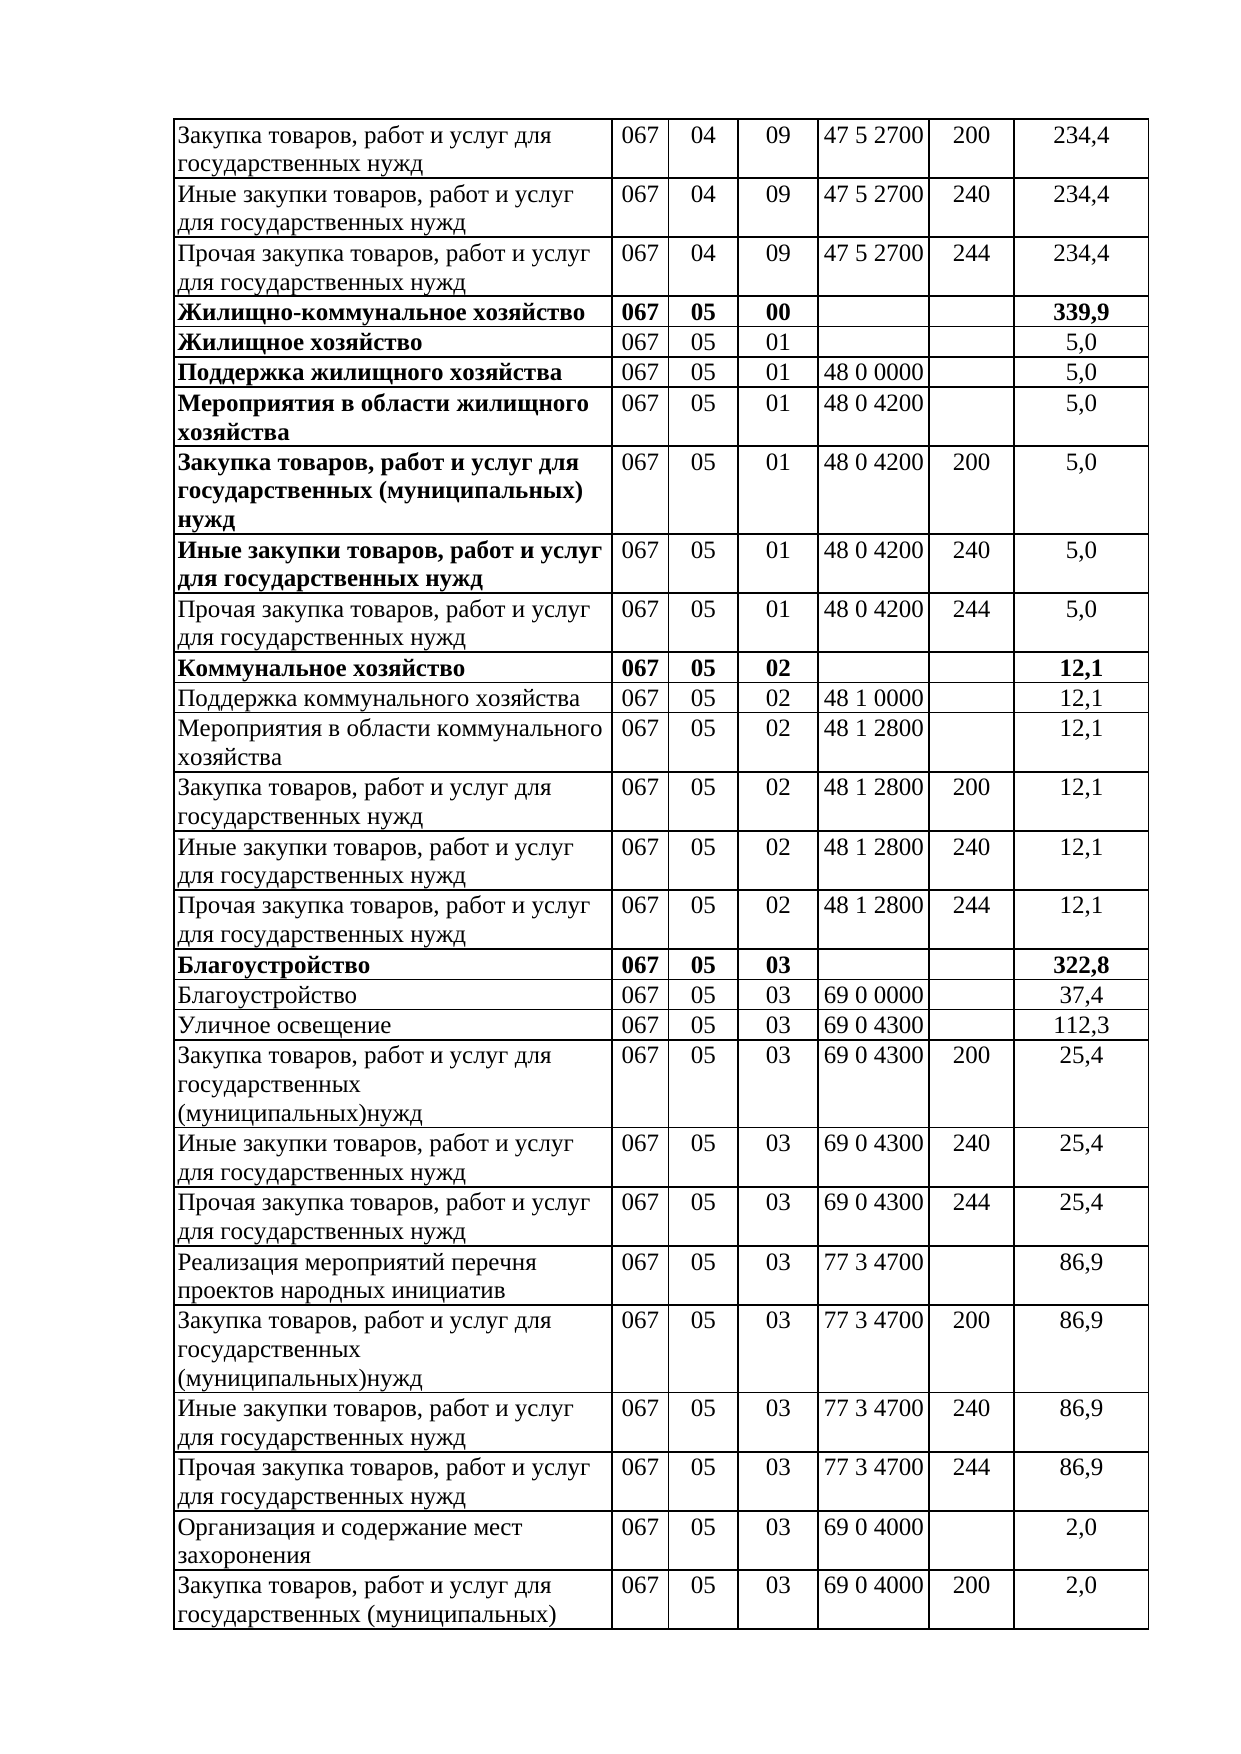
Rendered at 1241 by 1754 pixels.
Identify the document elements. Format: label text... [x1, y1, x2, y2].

table_cell 067 [613, 1393, 668, 1451]
table_cell 244 [930, 1453, 1013, 1510]
table_cell Иные закупки товаров, работ и услуг для государственных нужд [175, 1393, 611, 1451]
table_cell Закупка товаров, работ и услуг для государственных нужд [175, 773, 611, 830]
table_cell 48 0 0000 [819, 358, 928, 386]
table_cell Прочая закупка товаров, работ и услуг для государственных нужд [175, 594, 611, 651]
table_cell 240 [930, 179, 1013, 236]
table_cell Иные закупки товаров, работ и услуг для государственных нужд [175, 1128, 611, 1186]
table_cell 25,4 [1015, 1041, 1148, 1127]
table_cell 067 [613, 120, 668, 177]
table_cell 69 0 4300 [819, 1010, 928, 1039]
table_cell 69 0 0000 [819, 980, 928, 1009]
table_cell 03 [739, 1512, 817, 1569]
table_cell 067 [613, 388, 668, 445]
table_cell Коммунальное хозяйство [175, 653, 611, 682]
table_cell Уличное освещение [175, 1010, 611, 1039]
table_cell [930, 980, 1013, 1009]
table_cell 067 [613, 683, 668, 712]
table_cell 067 [613, 1571, 668, 1628]
table_cell 03 [739, 1393, 817, 1451]
table_cell 48 0 4200 [819, 535, 928, 592]
table_cell 244 [930, 1188, 1013, 1245]
table_cell 240 [930, 1393, 1013, 1451]
table_cell Жилищное хозяйство [175, 327, 611, 356]
table_cell 067 [613, 327, 668, 356]
table_cell 09 [739, 120, 817, 177]
table_cell 067 [613, 1453, 668, 1510]
table_cell 02 [739, 653, 817, 682]
table_cell 05 [669, 388, 737, 445]
table_cell 86,9 [1015, 1393, 1148, 1451]
table_cell 067 [613, 773, 668, 830]
table_cell 02 [739, 891, 817, 948]
table_cell 05 [669, 891, 737, 948]
table_cell 067 [613, 891, 668, 948]
table_cell 47 5 2700 [819, 238, 928, 295]
table_cell Иные закупки товаров, работ и услуг для государственных нужд [175, 535, 611, 592]
table_cell 02 [739, 683, 817, 712]
table_cell 01 [739, 447, 817, 533]
table_cell 234,4 [1015, 238, 1148, 295]
table_cell 067 [613, 535, 668, 592]
table_cell 067 [613, 1247, 668, 1304]
table_cell 05 [669, 1041, 737, 1127]
table_cell 77 3 4700 [819, 1306, 928, 1392]
table_cell [819, 950, 928, 978]
table_cell 04 [669, 238, 737, 295]
table_cell 244 [930, 891, 1013, 948]
table_cell 86,9 [1015, 1247, 1148, 1304]
table_cell 067 [613, 594, 668, 651]
table_cell 25,4 [1015, 1128, 1148, 1186]
table_cell [930, 683, 1013, 712]
table_cell 05 [669, 1247, 737, 1304]
table_cell 48 0 4200 [819, 388, 928, 445]
table_cell 03 [739, 980, 817, 1009]
table_cell 77 3 4700 [819, 1453, 928, 1510]
table_cell 05 [669, 535, 737, 592]
table_cell 05 [669, 1306, 737, 1392]
table_cell 12,1 [1015, 653, 1148, 682]
table_cell 48 1 2800 [819, 891, 928, 948]
table_cell 48 1 0000 [819, 683, 928, 712]
table_cell Иные закупки товаров, работ и услуг для государственных нужд [175, 179, 611, 236]
table_cell Прочая закупка товаров, работ и услуг для государственных нужд [175, 238, 611, 295]
table_cell 69 0 4300 [819, 1041, 928, 1127]
table_cell [930, 1010, 1013, 1039]
table_cell 067 [613, 1188, 668, 1245]
table_cell 01 [739, 327, 817, 356]
table_cell [930, 297, 1013, 326]
table_cell 04 [669, 179, 737, 236]
table_cell 05 [669, 1571, 737, 1628]
table_cell Жилищно-коммунальное хозяйство [175, 297, 611, 326]
table_cell 05 [669, 297, 737, 326]
table_cell Прочая закупка товаров, работ и услуг для государственных нужд [175, 1453, 611, 1510]
table_cell 05 [669, 773, 737, 830]
table_cell 240 [930, 832, 1013, 889]
table_cell 03 [739, 1571, 817, 1628]
table_cell Иные закупки товаров, работ и услуг для государственных нужд [175, 832, 611, 889]
table_cell 200 [930, 1571, 1013, 1628]
table_cell Закупка товаров, работ и услуг для государственных (муниципальных)нужд [175, 1306, 611, 1392]
table_cell 12,1 [1015, 713, 1148, 771]
table_cell 09 [739, 179, 817, 236]
table_cell 2,0 [1015, 1512, 1148, 1569]
table_cell 112,3 [1015, 1010, 1148, 1039]
table_cell Организация и содержание мест захоронения [175, 1512, 611, 1569]
table_cell 200 [930, 447, 1013, 533]
table_cell 067 [613, 1128, 668, 1186]
table_cell 240 [930, 1128, 1013, 1186]
table_cell 86,9 [1015, 1453, 1148, 1510]
table_cell Закупка товаров, работ и услуг для государственных (муниципальных)нужд [175, 1041, 611, 1127]
table_cell [930, 1247, 1013, 1304]
table_cell 03 [739, 1041, 817, 1127]
table_cell 03 [739, 1010, 817, 1039]
table_cell 05 [669, 1512, 737, 1569]
table_cell 5,0 [1015, 447, 1148, 533]
table_cell 05 [669, 713, 737, 771]
table_cell 03 [739, 950, 817, 978]
table_cell [930, 653, 1013, 682]
table_cell 200 [930, 120, 1013, 177]
table_cell 067 [613, 297, 668, 326]
table_cell 48 1 2800 [819, 832, 928, 889]
table_cell 05 [669, 653, 737, 682]
table_cell 5,0 [1015, 594, 1148, 651]
table_cell Прочая закупка товаров, работ и услуг для государственных нужд [175, 1188, 611, 1245]
table_cell 01 [739, 358, 817, 386]
table_cell 5,0 [1015, 358, 1148, 386]
table_cell 03 [739, 1247, 817, 1304]
table_cell 69 0 4300 [819, 1188, 928, 1245]
table_cell 05 [669, 950, 737, 978]
table_cell 12,1 [1015, 773, 1148, 830]
table_cell 05 [669, 683, 737, 712]
table_cell 339,9 [1015, 297, 1148, 326]
table_cell 05 [669, 358, 737, 386]
table_cell 69 0 4300 [819, 1128, 928, 1186]
table_cell 77 3 4700 [819, 1247, 928, 1304]
table_cell 200 [930, 1306, 1013, 1392]
table_cell 200 [930, 773, 1013, 830]
table_cell 69 0 4000 [819, 1571, 928, 1628]
table_cell 03 [739, 1188, 817, 1245]
table_cell 03 [739, 1453, 817, 1510]
table_cell 69 0 4000 [819, 1512, 928, 1569]
table_cell 48 0 4200 [819, 447, 928, 533]
table_cell 067 [613, 832, 668, 889]
table_cell Прочая закупка товаров, работ и услуг для государственных нужд [175, 891, 611, 948]
table_cell [930, 388, 1013, 445]
table_cell 01 [739, 535, 817, 592]
table_cell 067 [613, 447, 668, 533]
table_cell 03 [739, 1128, 817, 1186]
table_cell 05 [669, 1453, 737, 1510]
table_cell 02 [739, 773, 817, 830]
table_cell 05 [669, 447, 737, 533]
table_cell 04 [669, 120, 737, 177]
table_cell [819, 653, 928, 682]
table_cell 03 [739, 1306, 817, 1392]
table_cell Реализация мероприятий перечня проектов народных инициатив [175, 1247, 611, 1304]
table_cell 5,0 [1015, 388, 1148, 445]
table_cell 00 [739, 297, 817, 326]
table_cell 067 [613, 1041, 668, 1127]
table_cell 05 [669, 1128, 737, 1186]
table_cell 067 [613, 238, 668, 295]
table_cell Благоустройство [175, 980, 611, 1009]
table_cell 02 [739, 832, 817, 889]
table_cell 5,0 [1015, 327, 1148, 356]
table_cell 09 [739, 238, 817, 295]
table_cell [175, 1571, 611, 1628]
table_cell 5,0 [1015, 535, 1148, 592]
table_cell 05 [669, 832, 737, 889]
table_cell Поддержка жилищного хозяйства [175, 358, 611, 386]
table_cell 37,4 [1015, 980, 1148, 1009]
table_cell [930, 327, 1013, 356]
table_cell 12,1 [1015, 683, 1148, 712]
table_cell 067 [613, 1512, 668, 1569]
table_cell 12,1 [1015, 891, 1148, 948]
table_cell 067 [613, 1306, 668, 1392]
table_cell 067 [613, 1010, 668, 1039]
table_cell 05 [669, 1010, 737, 1039]
table_cell 48 0 4200 [819, 594, 928, 651]
table_cell 05 [669, 980, 737, 1009]
table_cell 77 3 4700 [819, 1393, 928, 1451]
table_cell Благоустройство [175, 950, 611, 978]
table_cell Поддержка коммунального хозяйства [175, 683, 611, 712]
table_cell 322,8 [1015, 950, 1148, 978]
table_cell Мероприятия в области жилищного хозяйства [175, 388, 611, 445]
table_cell 05 [669, 327, 737, 356]
table_cell 12,1 [1015, 832, 1148, 889]
table_cell 067 [613, 179, 668, 236]
table_cell 48 1 2800 [819, 773, 928, 830]
table_cell 02 [739, 713, 817, 771]
table_cell Закупка товаров, работ и услуг для государственных (муниципальных) нужд [175, 447, 611, 533]
table_cell 234,4 [1015, 120, 1148, 177]
table_cell 240 [930, 535, 1013, 592]
table_cell 234,4 [1015, 179, 1148, 236]
table_cell [930, 950, 1013, 978]
table_cell [930, 358, 1013, 386]
table_cell 067 [613, 713, 668, 771]
table_cell [930, 713, 1013, 771]
table_cell 05 [669, 1393, 737, 1451]
table_cell 47 5 2700 [819, 120, 928, 177]
table_cell 05 [669, 1188, 737, 1245]
table_cell 067 [613, 653, 668, 682]
table_cell 067 [613, 358, 668, 386]
table_cell 067 [613, 980, 668, 1009]
table_cell 01 [739, 594, 817, 651]
table_cell 05 [669, 594, 737, 651]
table_cell 48 1 2800 [819, 713, 928, 771]
table_cell 47 5 2700 [819, 179, 928, 236]
table_cell 25,4 [1015, 1188, 1148, 1245]
table_cell [819, 297, 928, 326]
table_cell 200 [930, 1041, 1013, 1127]
table_cell [819, 327, 928, 356]
table_cell 2,0 [1015, 1571, 1148, 1628]
table_cell [930, 1512, 1013, 1569]
table_cell 067 [613, 950, 668, 978]
table_cell 01 [739, 388, 817, 445]
table_cell 244 [930, 238, 1013, 295]
table_cell Закупка товаров, работ и услуг для государственных нужд [175, 120, 611, 177]
table_cell 244 [930, 594, 1013, 651]
table_cell 86,9 [1015, 1306, 1148, 1392]
table_cell Мероприятия в области коммунального хозяйства [175, 713, 611, 771]
